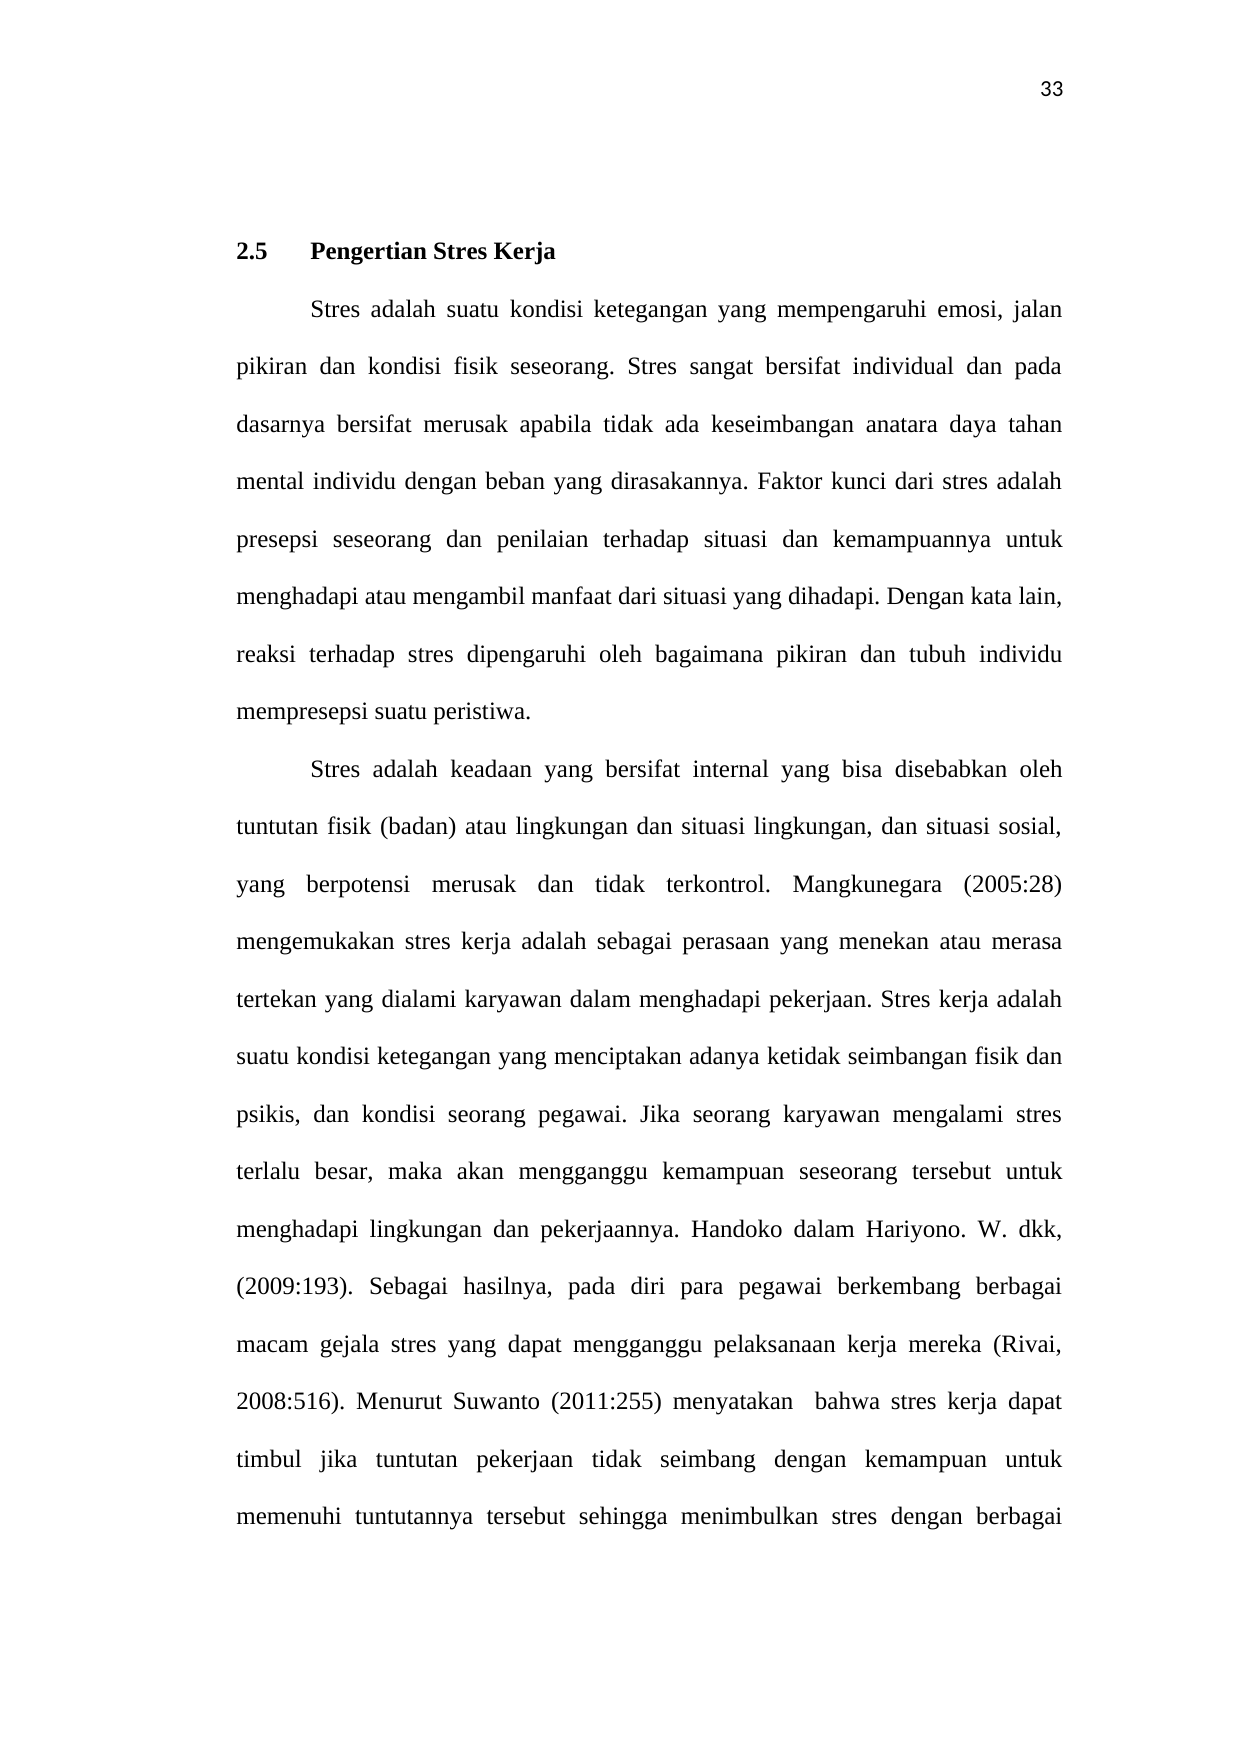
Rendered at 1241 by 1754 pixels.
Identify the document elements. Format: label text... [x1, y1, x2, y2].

list Stres adalah suatu kondisi ketegangan yang mempengaruhi emosi, jalan pikiran dan kondisi fisik seseorang. Stres sangat bersifat individual dan pada dasarnya bersifat merusak apabila tidak ada keseimbangan anatara daya tahan mental individu dengan beban yang dirasakannya. Faktor kunci dari stres adalah presepsi seseorang dan penilaian terhadap situasi dan kemampuannya untuk menghadapi atau mengambil manfaat dari situasi yang dihadapi. Dengan kata lain, reaksi terhadap stres dipengaruhi oleh bagaimana pikiran dan tubuh individu mempresepsi suatu peristiwa. [236, 294, 1063, 725]
list 2.5 Pengertian Stres Kerja [236, 236, 1063, 265]
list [236, 754, 1063, 1530]
